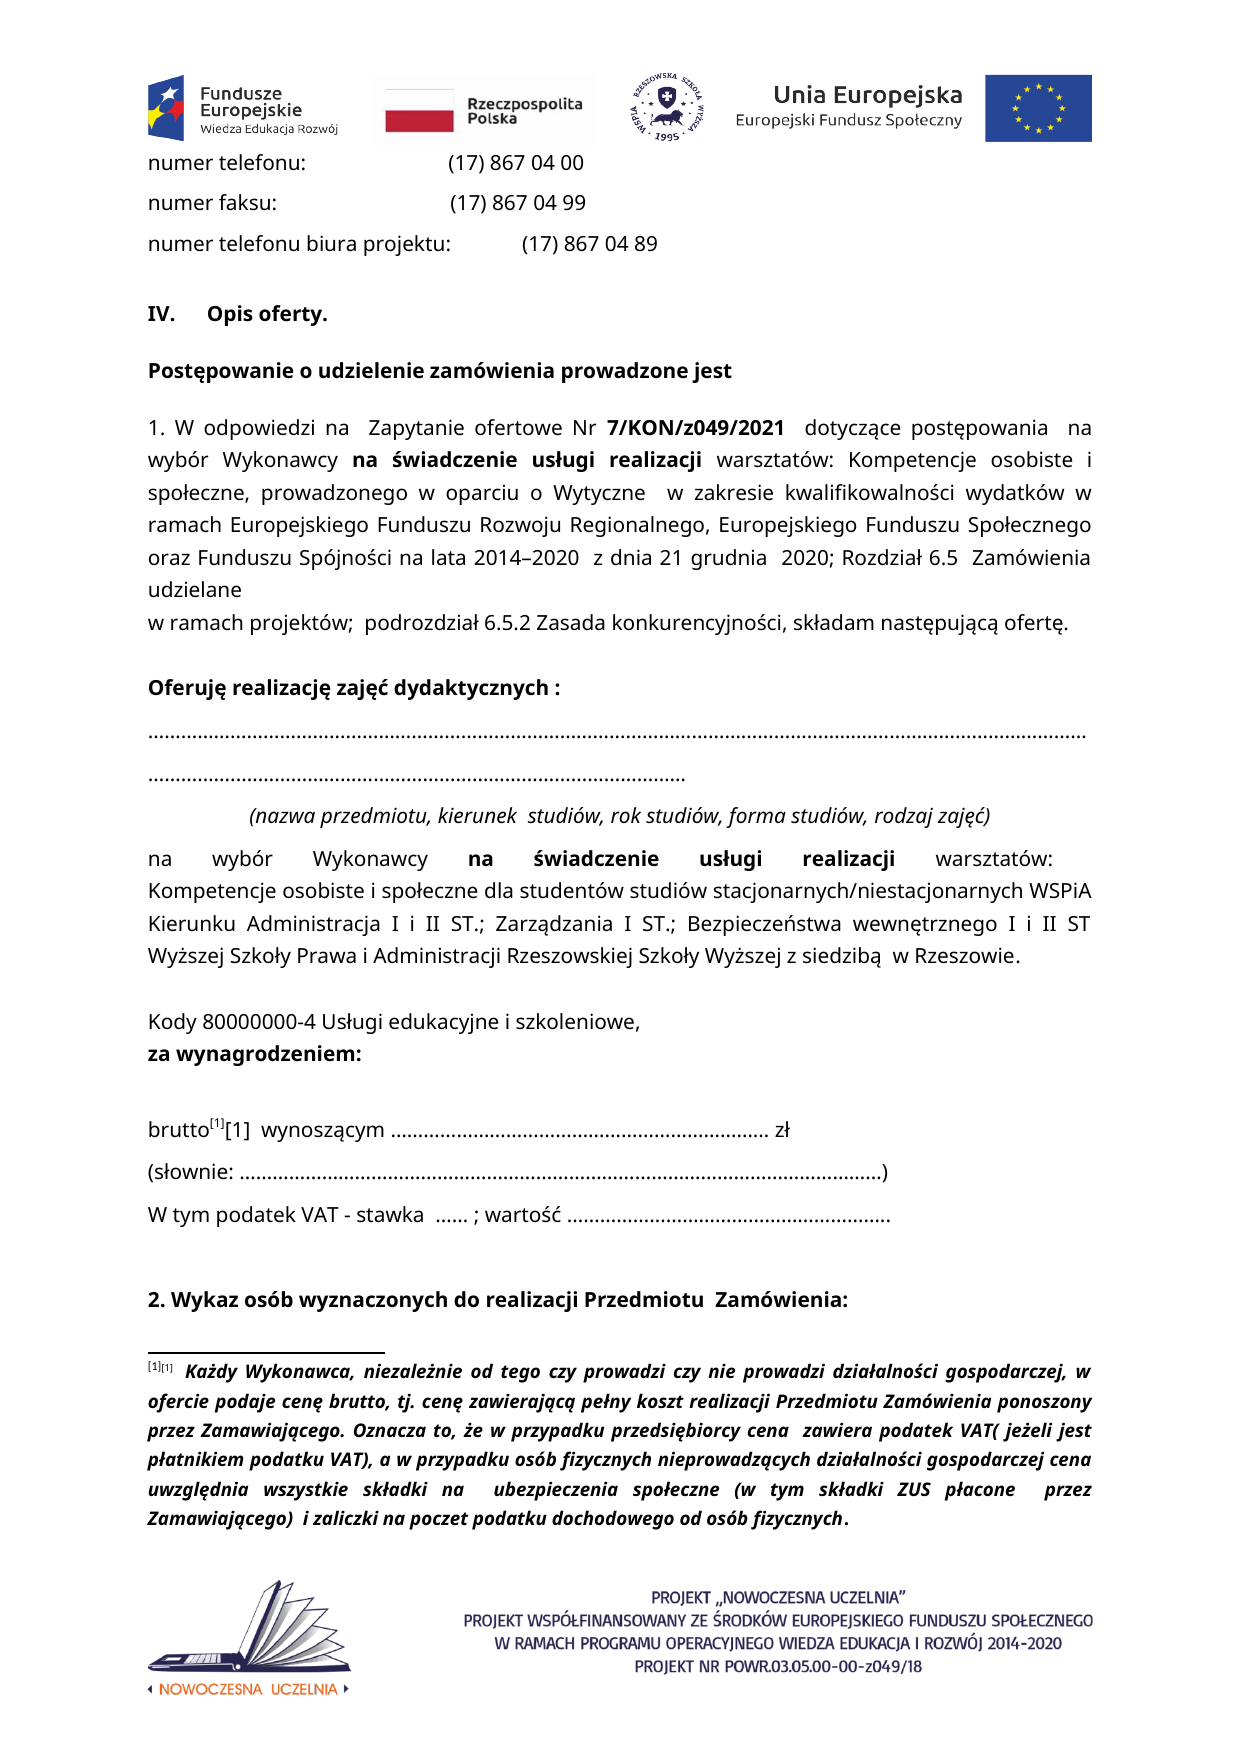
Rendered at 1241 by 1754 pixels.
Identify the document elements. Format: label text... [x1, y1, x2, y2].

text numer telefonu biura projektu: (17) 867 04 89 [148, 229, 1093, 258]
text numer telefonu: (17) 867 04 00 [148, 148, 1093, 176]
text brutto[1] wynoszącym …………………………………………………………… zł [148, 1115, 1092, 1143]
picture [147, 1580, 1093, 1695]
list ……………………………………………………………………………………………………………………………………………………………………..……………………………………………………………………… [148, 716, 1093, 787]
picture [148, 73, 1092, 146]
list Opis oferty. [148, 299, 1093, 327]
text za wynagrodzeniem: [148, 1039, 1092, 1068]
list Oferuję realizację zajęć dydaktycznych : [148, 673, 1093, 702]
text Postępowanie o udzielenie zamówienia prowadzone jest [148, 356, 1093, 384]
list na wybór Wykonawcy na świadczenie usługi realizacji warsztatów: Kompetencje osobiste i społeczne dla studentów studiów stacjonarnych/niestacjonarnych WSPiA Kierunku Administracja I i II ST.; Zarządzania I ST.; Bezpieczeństwa wewnętrznego I i II ST Wyższej Szkoły Prawa i Administracji Rzeszowskiej Szkoły Wyższej z siedzibą w Rzeszowie. [148, 844, 1093, 970]
text 1. W odpowiedzi na Zapytanie ofertowe Nr 7/KON/z049/2021 dotyczące postępowania na wybór Wykonawcy na świadczenie usługi realizacji warsztatów: Kompetencje osobiste i społeczne, prowadzonego w oparciu o Wytyczne w zakresie kwalifikowalności wydatków w ramach Europejskiego Funduszu Rozwoju Regionalnego, Europejskiego Funduszu Społecznego oraz Funduszu Spójności na lata 2014–2020 z dnia 21 grudnia 2020; Rozdział 6.5 Zamówienia udzielane w ramach projektów; podrozdział 6.5.2 Zasada konkurencyjności, składam następującą ofertę. [148, 413, 1093, 637]
list (słownie: ………………………………………………………………………………………………………) [148, 1157, 1093, 1186]
text numer faksu: (17) 867 04 99 [148, 188, 1093, 217]
list W tym podatek VAT - stawka …… ; wartość ………………………………………………….. [148, 1200, 1093, 1228]
list Kody 80000000-4 Usługi edukacyjne i szkoleniowe, [148, 1007, 1093, 1035]
list (nazwa przedmiotu, kierunek studiów, rok studiów, forma studiów, rodzaj zajęć) [148, 801, 1093, 830]
text 2. Wykaz osób wyznaczonych do realizacji Przedmiotu Zamówienia: [148, 1285, 1056, 1313]
